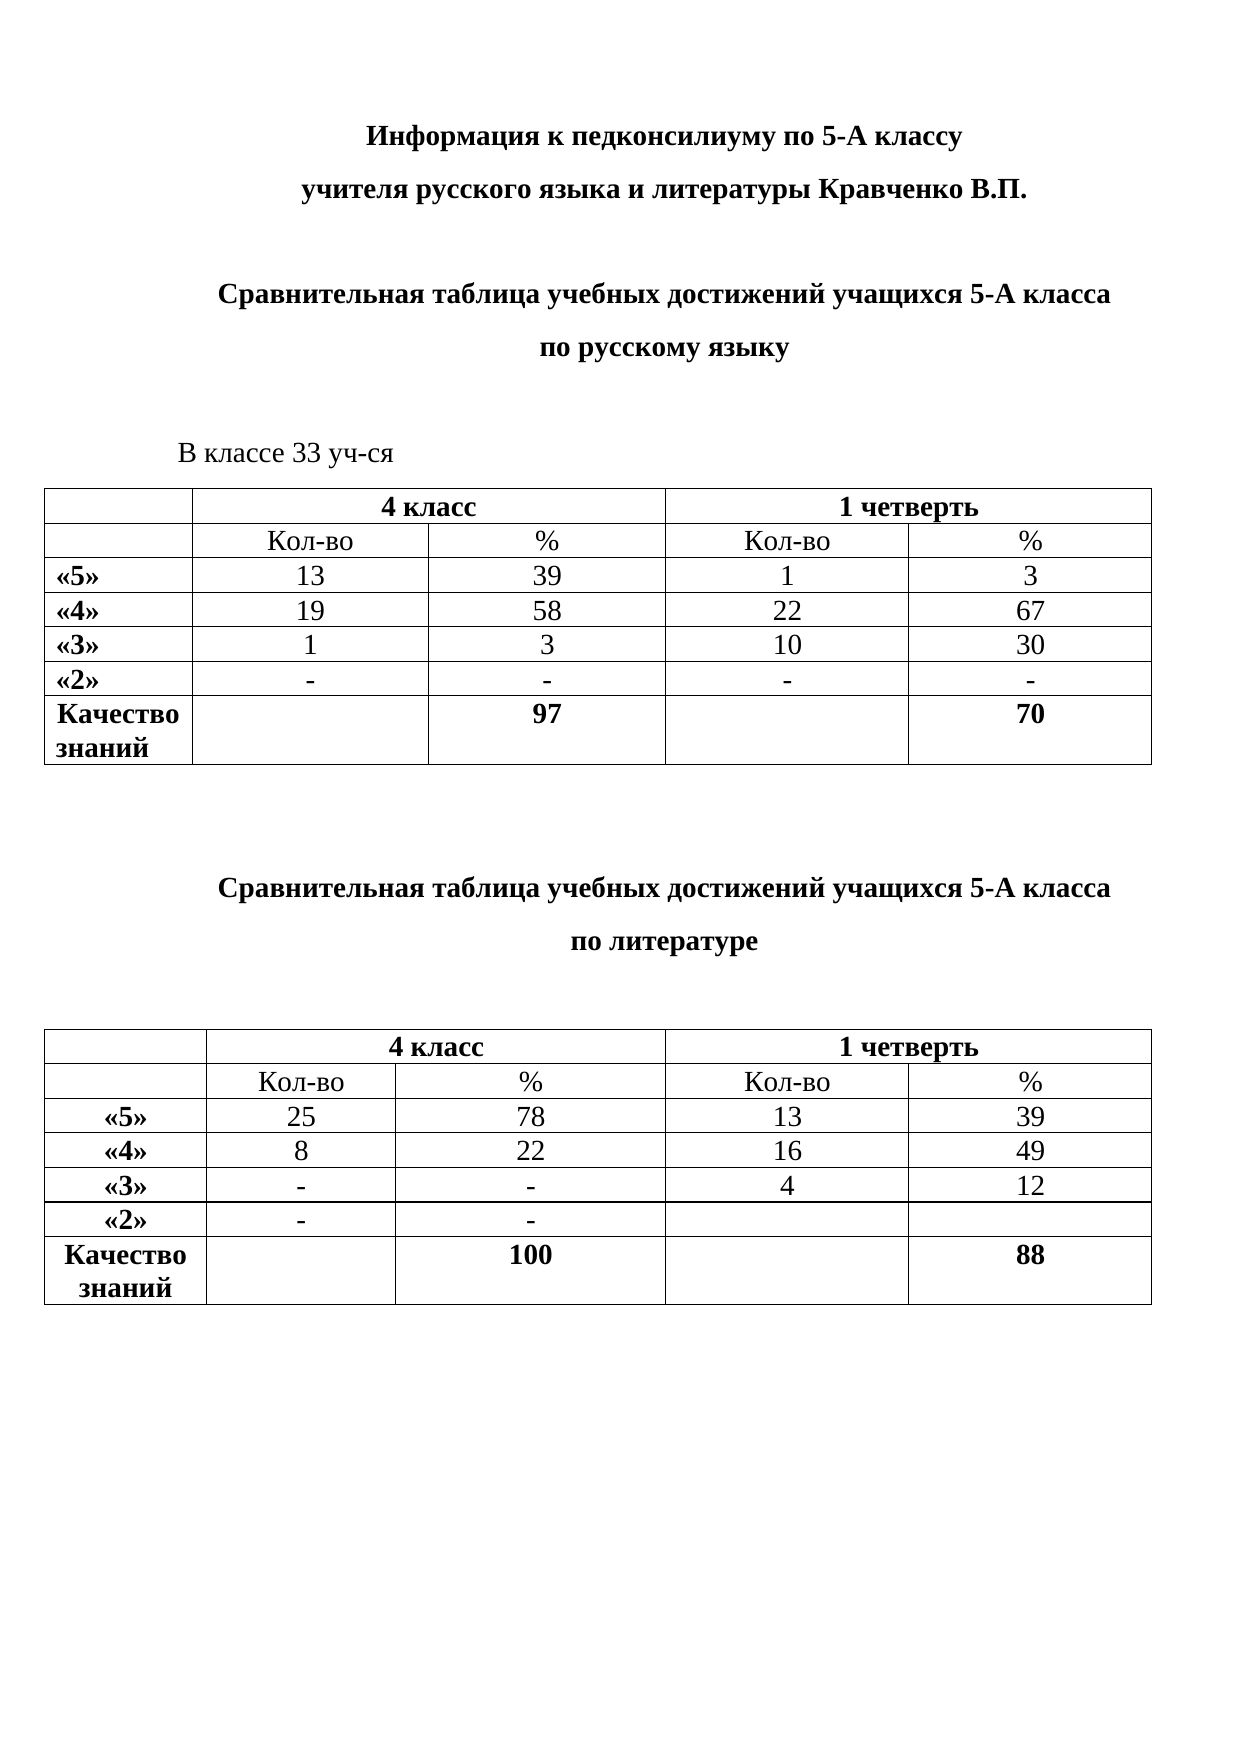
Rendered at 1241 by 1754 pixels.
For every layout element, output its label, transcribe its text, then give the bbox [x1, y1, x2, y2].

table_cell - [396, 1203, 665, 1236]
table_cell 30 [909, 627, 1151, 661]
table_cell Кол-во [207, 1064, 395, 1098]
text Информация к педконсилиуму по 5-А классу [177, 118, 1152, 152]
table_cell - [666, 662, 908, 695]
table_cell 78 [396, 1099, 665, 1132]
table_header 4 класс [207, 1030, 665, 1063]
table_cell [45, 1064, 206, 1098]
table_cell [666, 1203, 908, 1236]
table_header 1 четверть [666, 1030, 1151, 1063]
table_cell Кол-во [666, 524, 908, 557]
table_cell - [396, 1168, 665, 1201]
table_header [45, 489, 192, 522]
table_cell «5» [45, 558, 192, 592]
table_cell Кол-во [193, 524, 428, 557]
table_cell 67 [909, 593, 1151, 626]
table_cell 49 [909, 1133, 1151, 1167]
text Сравнительная таблица учебных достижений учащихся 5-А класса [177, 277, 1152, 310]
table_cell «2» [45, 662, 192, 695]
table_cell 3 [909, 558, 1151, 592]
table_cell - [207, 1168, 395, 1201]
table_header [45, 1030, 206, 1063]
table_cell 3 [429, 627, 665, 661]
table_cell 58 [429, 593, 665, 626]
table_cell [193, 696, 428, 763]
table_cell 1 [193, 627, 428, 661]
table_cell - [909, 662, 1151, 695]
table_cell 19 [193, 593, 428, 626]
table_cell 4 [666, 1168, 908, 1201]
table_cell Кол-во [666, 1064, 908, 1098]
table_cell «4» [45, 593, 192, 626]
table_cell «4» [45, 1133, 206, 1167]
table_cell Качество знаний [45, 696, 192, 763]
table_cell [666, 696, 908, 763]
table_cell «5» [45, 1099, 206, 1132]
table_cell 25 [207, 1099, 395, 1132]
table_cell 1 [666, 558, 908, 592]
table_cell Качество знаний [45, 1237, 206, 1304]
table_cell 39 [429, 558, 665, 592]
table_cell [45, 524, 192, 557]
text учителя русского языка и литературы Кравченко В.П. [177, 171, 1152, 204]
table_cell [909, 1203, 1151, 1236]
table_cell 13 [666, 1099, 908, 1132]
table_cell % [429, 524, 665, 557]
text по русскому языку [177, 329, 1152, 363]
table_cell 8 [207, 1133, 395, 1167]
table_cell 22 [396, 1133, 665, 1167]
table_cell % [909, 1064, 1151, 1098]
text В классе 33 уч-ся [177, 435, 1152, 468]
table_cell - [207, 1203, 395, 1236]
table_cell 22 [666, 593, 908, 626]
table_cell 10 [666, 627, 908, 661]
table_cell «3» [45, 627, 192, 661]
table_cell 70 [909, 696, 1151, 763]
table_cell 12 [909, 1168, 1151, 1201]
table_cell «2» [45, 1203, 206, 1236]
table_header 4 класс [193, 489, 665, 522]
table_cell - [429, 662, 665, 695]
text по литературе [177, 923, 1152, 956]
table_header 1 четверть [666, 489, 1151, 522]
table_cell - [193, 662, 428, 695]
table_cell «3» [45, 1168, 206, 1201]
table_cell 88 [909, 1237, 1151, 1304]
table_cell [666, 1237, 908, 1304]
table_cell [207, 1237, 395, 1304]
table_cell 100 [396, 1237, 665, 1304]
table_cell 16 [666, 1133, 908, 1167]
table_cell 39 [909, 1099, 1151, 1132]
table_cell 13 [193, 558, 428, 592]
table_cell % [909, 524, 1151, 557]
text Сравнительная таблица учебных достижений учащихся 5-А класса [177, 870, 1152, 904]
table_cell % [396, 1064, 665, 1098]
table_cell 97 [429, 696, 665, 763]
